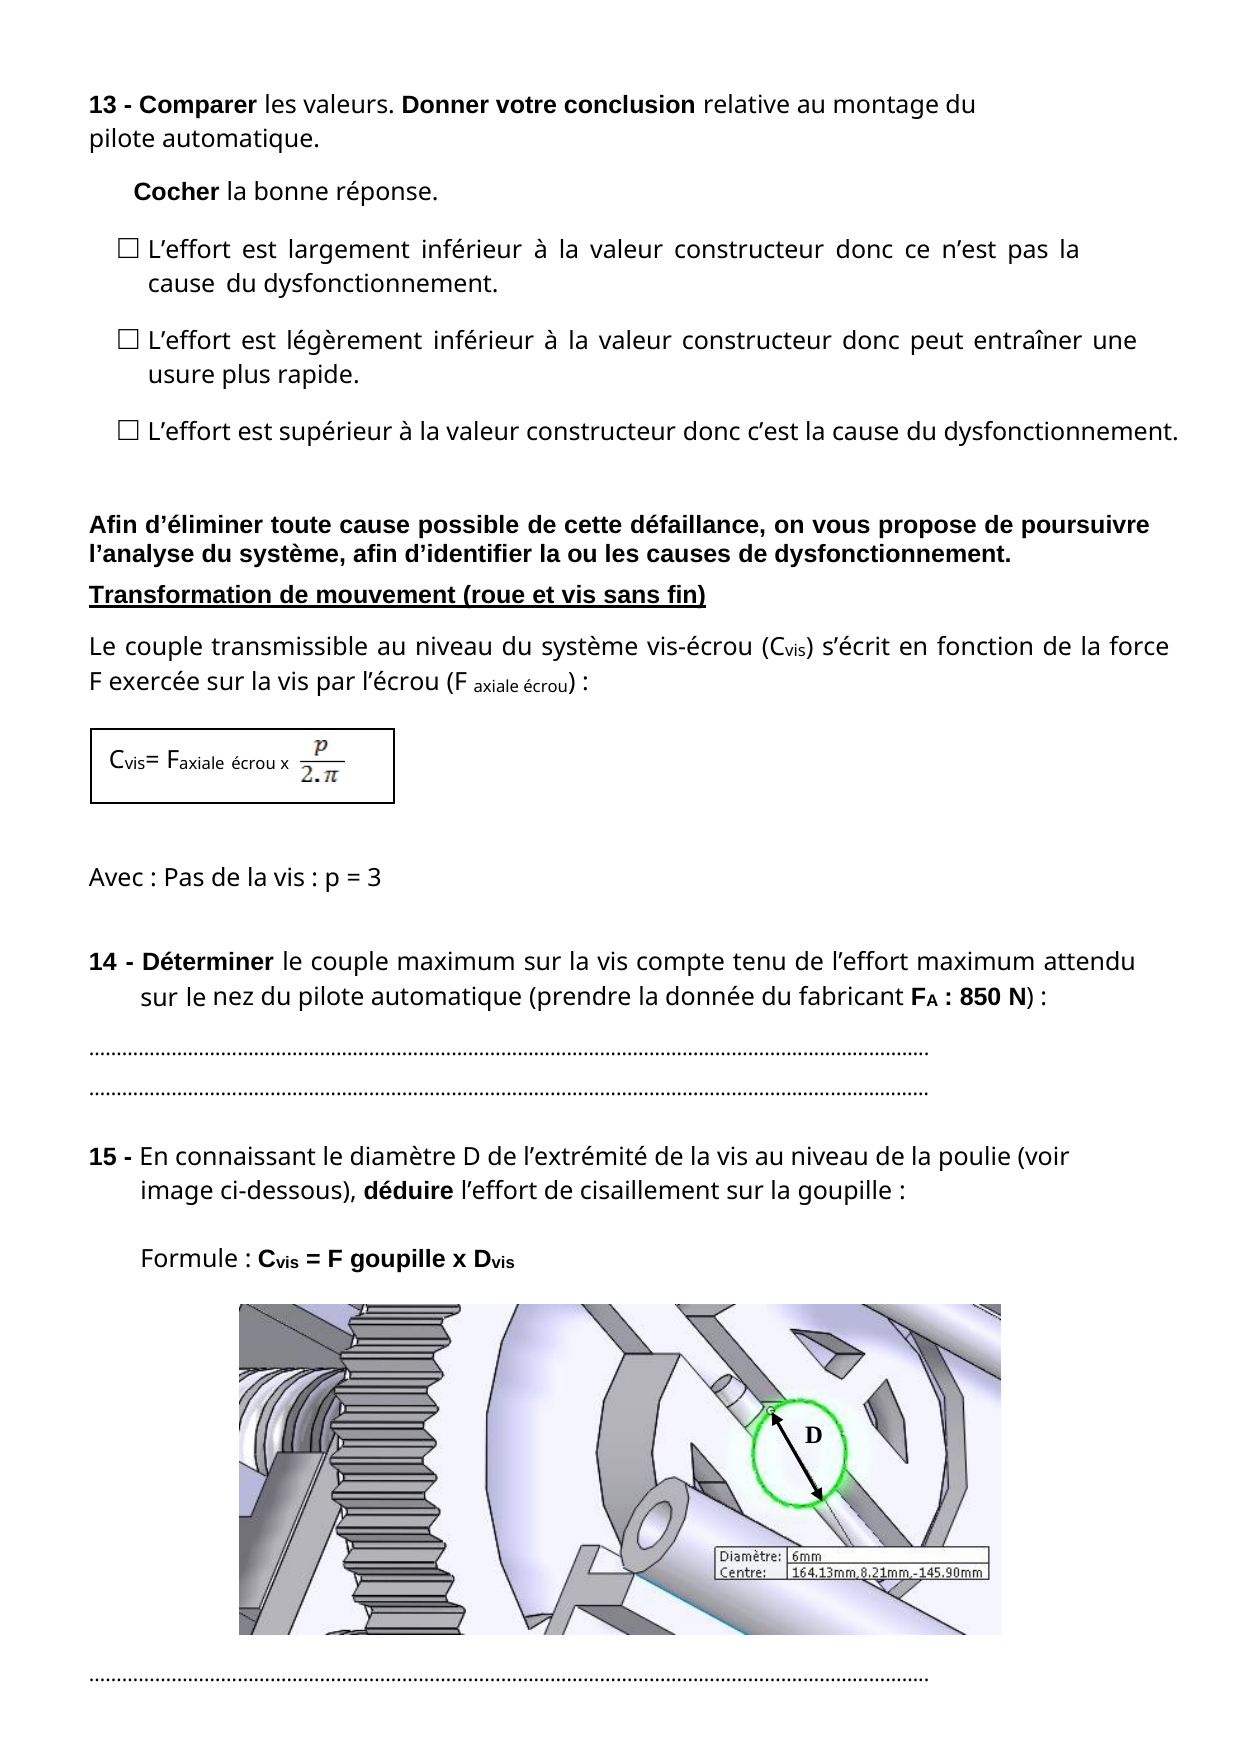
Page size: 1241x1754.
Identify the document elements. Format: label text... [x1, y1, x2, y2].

text Transformation de mouvement (roue et vis sans fin) [89, 581, 1184, 609]
text ………………………………………………………………………………………………………………….………………….. [89, 1033, 1184, 1061]
list - En connaissant le diamètre D de l’extrémité de la vis au niveau de la poulie (voir image ci-dessous), déduire l’effort de cisaillement sur la goupille : [89, 1138, 1101, 1206]
text ………………………………………………………………………………………………………………….………………….. [89, 1659, 1184, 1687]
text Cocher la bonne réponse. [133, 174, 1184, 208]
text Avec : Pas de la vis : p = 3 [89, 859, 1184, 893]
list - Comparer les valeurs. Donner votre conclusion relative au montage du pilote automatique. [89, 87, 1020, 155]
list L’effort est supérieur à la valeur constructeur donc c’est la cause du dysfonctionnement. [118, 409, 1184, 448]
list L’effort est largement inférieur à la valeur constructeur donc ce n’est pas la cause du dysfonctionnement. [118, 227, 1152, 299]
text Le couple transmissible au niveau du système vis-écrou (Cvis) s’écrit en fonction de la force F exercée sur la vis par l’écrou (F axiale écrou) : [89, 628, 1184, 699]
list L’effort est légèrement inférieur à la valeur constructeur donc peut entraîner une usure plus rapide. [118, 318, 1151, 391]
text Formule : Cvis = F goupille x Dvis [140, 1241, 1184, 1276]
picture [239, 1304, 1001, 1635]
picture [300, 740, 345, 782]
subtitle Afin d’éliminer toute cause possible de cette défaillance, on vous propose de poursuivre l’analyse du système, afin d’identifier la ou les causes de dysfonctionnement. [89, 511, 1184, 568]
list - Déterminer le couple maximum sur la vis compte tenu de l’effort maximum attendu sur le nez du pilote automatique (prendre la donnée du fabricant FA : 850 N) : [89, 944, 1151, 1013]
text ……………………………………………………………………………………………………………………………………… [89, 1073, 1184, 1102]
